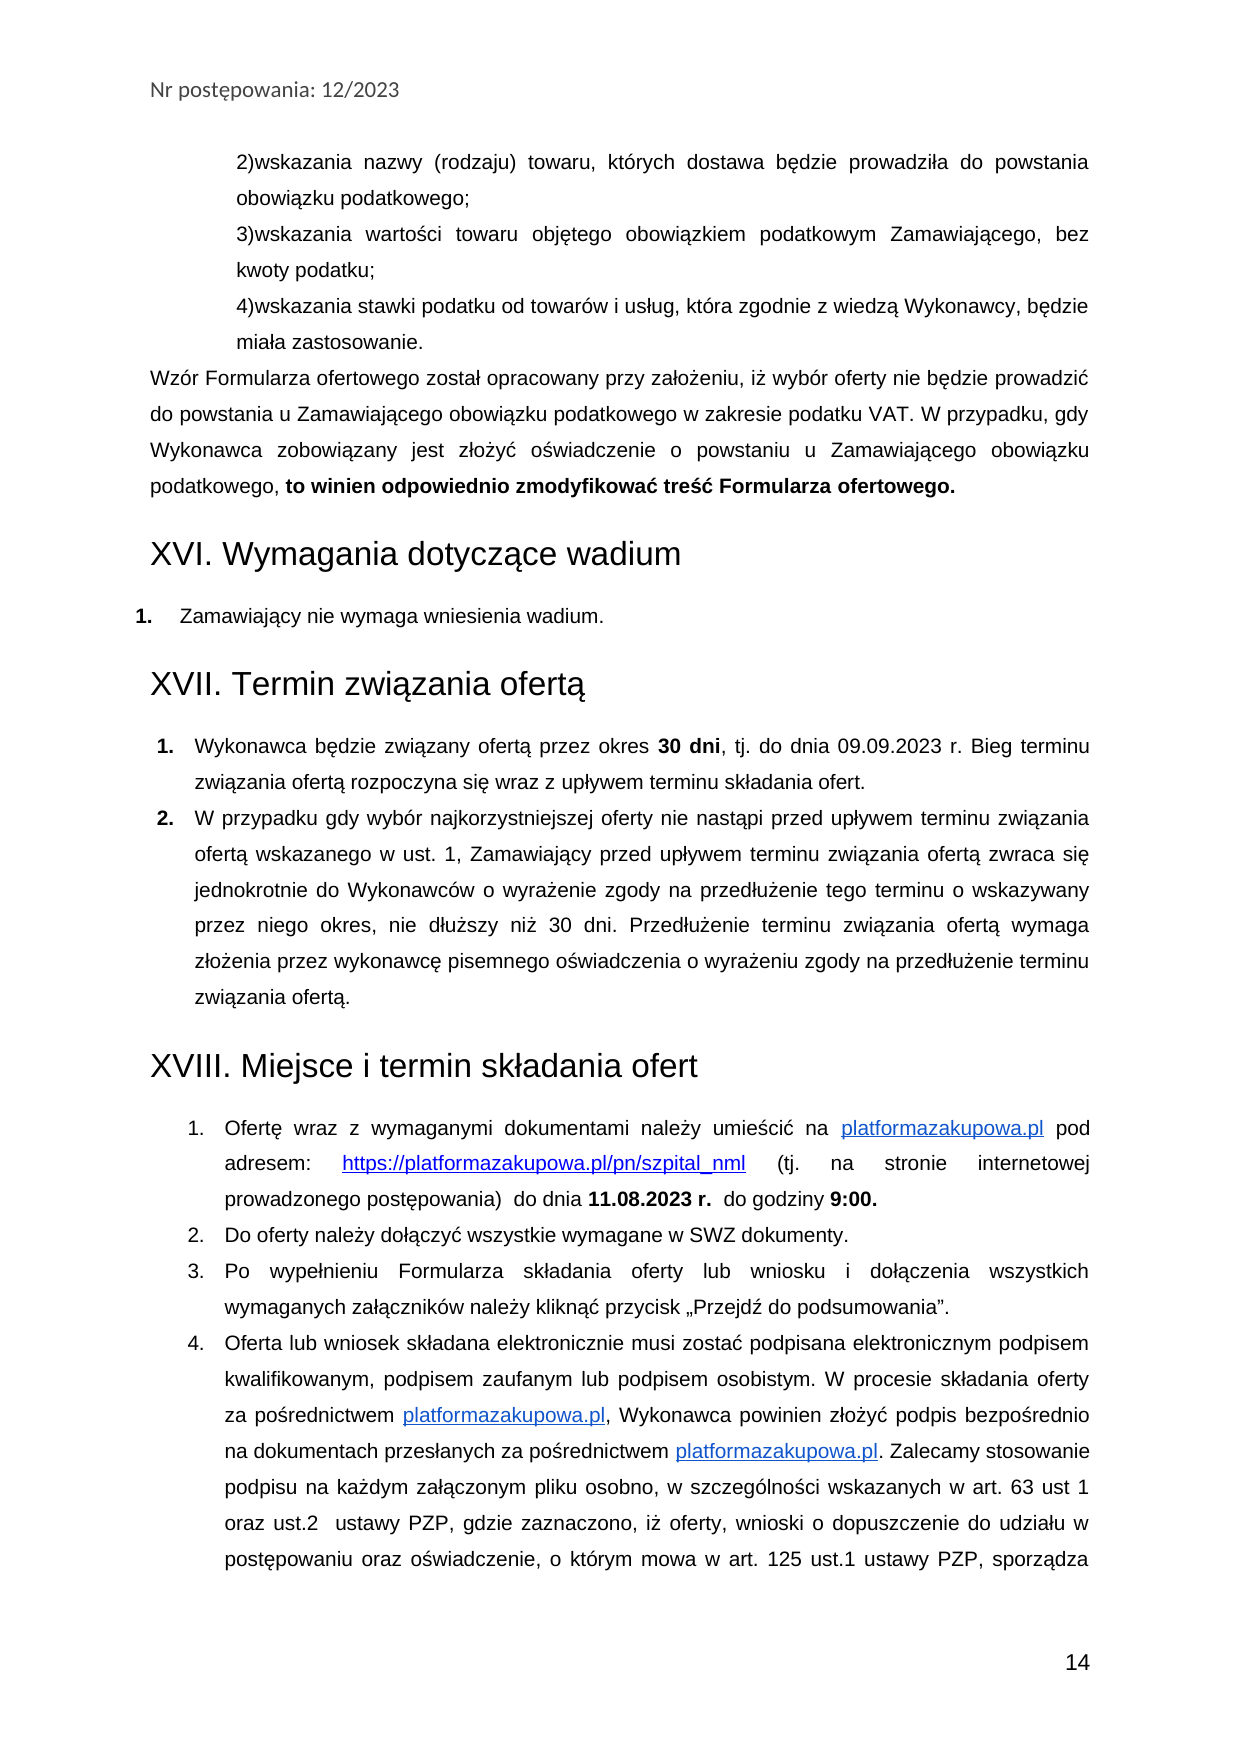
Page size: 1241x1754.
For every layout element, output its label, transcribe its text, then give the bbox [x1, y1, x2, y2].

text 2)wskazania nazwy (rodzaju) towaru, których dostawa będzie prowadziła do powstania obowiązku podatkowego; [236, 150, 1090, 210]
list Do oferty należy dołączyć wszystkie wymagane w SWZ dokumenty. [187, 1223, 1090, 1247]
list Zamawiający nie wymaga wniesienia wadium. [135, 603, 1090, 627]
subtitle XVI. Wymagania dotyczące wadium [150, 534, 1090, 573]
list Wykonawca będzie związany ofertą przez okres 30 dni, tj. do dnia 09.09.2023 r. Bieg terminu związania ofertą rozpoczyna się wraz z upływem terminu składania ofert. [157, 734, 1090, 793]
list W przypadku gdy wybór najkorzystniejszej oferty nie nastąpi przed upływem terminu związania ofertą wskazanego w ust. 1, Zamawiający przed upływem terminu związania ofertą zwraca się jednokrotnie do Wykonawców o wyrażenie zgody na przedłużenie tego terminu o wskazywany przez niego okres, nie dłuższy niż 30 dni. Przedłużenie terminu związania ofertą wymaga złożenia przez wykonawcę pisemnego oświadczenia o wyrażeniu zgody na przedłużenie terminu związania ofertą. [157, 806, 1090, 1009]
subtitle XVII. Termin związania ofertą [150, 664, 1090, 703]
text Wzór Formularza ofertowego został opracowany przy założeniu, iż wybór oferty nie będzie prowadzić do powstania u Zamawiającego obowiązku podatkowego w zakresie podatku VAT. W przypadku, gdy Wykonawca zobowiązany jest złożyć oświadczenie o powstaniu u Zamawiającego obowiązku podatkowego, to winien odpowiednio zmodyfikować treść Formularza ofertowego. [150, 366, 1090, 497]
text 3)wskazania wartości towaru objętego obowiązkiem podatkowym Zamawiającego, bez kwoty podatku; [236, 222, 1090, 282]
subtitle XVIII. Miejsce i termin składania ofert [150, 1046, 1090, 1084]
list Po wypełnieniu Formularza składania oferty lub wniosku i dołączenia wszystkich wymaganych załączników należy kliknąć przycisk „Przejdź do podsumowania”. [187, 1259, 1090, 1319]
text 4)wskazania stawki podatku od towarów i usług, która zgodnie z wiedzą Wykonawcy, będzie miała zastosowanie. [236, 294, 1090, 354]
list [187, 1331, 1090, 1571]
list Ofertę wraz z wymaganymi dokumentami należy umieścić na platformazakupowa.pl pod adresem: https://platformazakupowa.pl/pn/szpital_nml (tj. na stronie internetowej prowadzonego postępowania) do dnia 11.08.2023 r. do godziny 9:00. [187, 1115, 1090, 1211]
